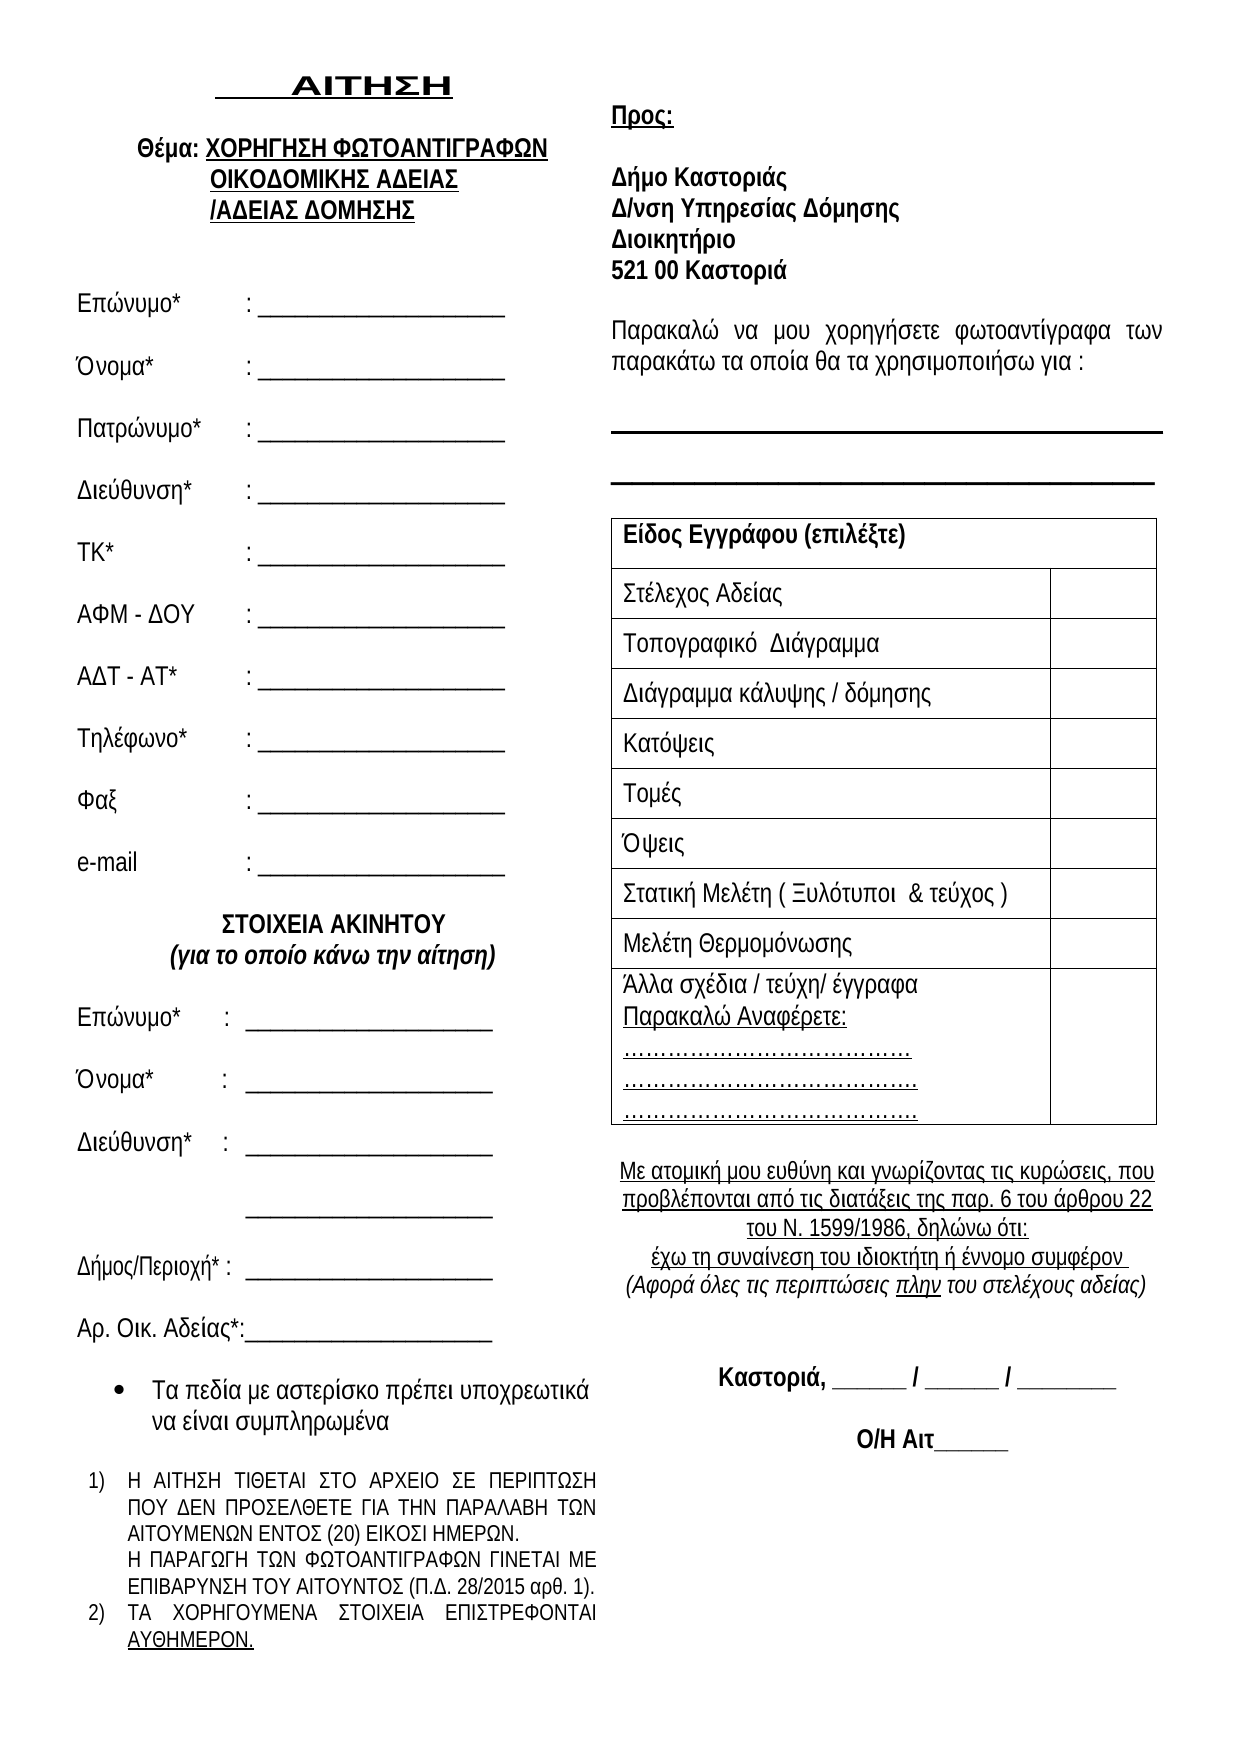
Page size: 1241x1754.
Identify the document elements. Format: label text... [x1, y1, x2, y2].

text ΑΔΤ - ΑΤ* : ____________________ [77, 660, 591, 691]
table_cell Τομές [612, 769, 1050, 817]
table_cell [1051, 719, 1156, 767]
text (Αφορά όλες τις περιπτώσεις πλην του στελέχους αδείας) [611, 1270, 1163, 1299]
table_header Η ΑΙΤΗΣΗ ΤΙΘΕΤΑΙ ΣΤΟ ΑΡΧΕΙΟ ΣΕ ΠΕΡΙΠΤΩΣΗ ΠΟΥ ΔΕΝ ΠΡΟΣΕΛΘΕΤΕ ΓΙΑ ΤΗΝ ΠΑΡΑΛΑΒΗ ΤΩΝ ΑΙΤΟΥΜΕΝΩΝ ΕΝΤΟΣ (20) ΕΙΚΟΣΙ ΗΜΕΡΩΝ. Η ΠΑΡΑΓΩΓΗ ΤΩΝ ΦΩΤΟΑΝΤΙΓΡΑΦΩΝ ΓΙΝΕΤΑΙ ΜΕ ΕΠΙΒΑΡΥΝΣΗ ΤΟΥ ΑΙΤΟΥΝΤΟΣ (Π.Δ. 28/2015 αρθ. 1). [116, 1468, 601, 1599]
subtitle Θέμα: ΧΟΡΗΓΗΣΗ ΦΩΤΟΑΝΤΙΓΡΑΦΩΝ [137, 132, 591, 163]
table_cell [1051, 669, 1156, 717]
text Δήμο Καστοριάς [611, 161, 1163, 192]
subtitle Ο/Η Αιτ______ [611, 1423, 1163, 1454]
text Διεύθυνση* : ____________________ [77, 1126, 591, 1157]
text Όνομα* : ____________________ [77, 350, 591, 381]
text Διεύθυνση* : ____________________ [77, 474, 591, 505]
text Δ/νση Υπηρεσίας Δόμησης [611, 192, 1163, 223]
table_cell [1051, 619, 1156, 667]
text /ΑΔΕΙΑΣ ΔΟΜΗΣΗΣ [77, 194, 591, 226]
table_cell Όψεις [612, 819, 1050, 867]
text ____________________ [77, 1188, 591, 1219]
text __________________________ [611, 434, 1163, 486]
table_cell [1051, 819, 1156, 867]
table_cell Στέλεχος Αδείας [612, 569, 1050, 617]
text (για το οποίο κάνω την αίτηση) [77, 939, 591, 971]
text Αρ. Οικ. Αδείας*:____________________ [77, 1312, 591, 1343]
text Διοικητήριο [611, 223, 1163, 254]
text Επώνυμο* : ____________________ [77, 1002, 591, 1033]
text ΤΚ* : ____________________ [77, 536, 591, 567]
text Παρακαλώ να μου χορηγήσετε φωτοαντίγραφα των παρακάτω τα οποία θα τα χρησιμοποιήσω για : [611, 314, 1163, 376]
table_cell [1051, 769, 1156, 817]
table_cell [1051, 969, 1156, 1124]
text ΣΤΟΙΧΕΙΑ ΑΚΙΝΗΤΟΥ [77, 908, 591, 939]
text Πατρώνυμο* : ____________________ [77, 412, 591, 443]
text ΟΙΚΟΔΟΜΙΚΗΣ ΑΔΕΙΑΣ [77, 163, 591, 194]
text έχω τη συναίνεση του ιδιοκτήτη ή έννομο συμφέρον [611, 1242, 1163, 1270]
table_cell [1051, 869, 1156, 917]
table_cell ΤΑ ΧΟΡΗΓΟΥΜΕΝΑ ΣΤΟΙΧΕΙΑ ΕΠΙΣΤΡΕΦΟΝΤΑΙ ΑΥΘΗΜΕΡΟΝ. [116, 1599, 601, 1652]
table_header 1) [77, 1468, 116, 1599]
table_cell Άλλα σχέδια / τεύχη/ έγγραφα Παρακαλώ Αναφέρετε: ………………………………… …………………………………. …………………………………. [612, 969, 1050, 1124]
table_cell Μελέτη Θερμομόνωσης [612, 919, 1050, 967]
text 521 00 Καστοριά [611, 254, 1163, 285]
table_cell 2) [77, 1599, 116, 1652]
table_cell [1051, 919, 1156, 967]
table_cell Τοπογραφικό Διάγραμμα [612, 619, 1050, 667]
text Προς: [611, 99, 1163, 130]
table_cell Κατόψεις [612, 719, 1050, 767]
table_cell [1051, 569, 1156, 617]
table_cell Στατική Μελέτη ( Ξυλότυποι & τεύχος ) [612, 869, 1050, 917]
list Τα πεδία με αστερίσκο πρέπει υποχρεωτικά να είναι συμπληρωμένα [114, 1374, 591, 1436]
subtitle Επώνυμο* : ____________________ [77, 288, 591, 319]
text Όνομα* : ____________________ [77, 1064, 591, 1095]
text Φαξ : ____________________ [77, 784, 591, 815]
table_cell Διάγραμμα κάλυψης / δόμησης [612, 669, 1050, 717]
subtitle ΑΙΤΗΣΗ [77, 70, 591, 101]
table_header Είδος Εγγράφου (επιλέξτε) [612, 519, 1156, 567]
text Τηλέφωνο* : ____________________ [77, 722, 591, 753]
text Δήμος/Περιοχή* : ____________________ [77, 1250, 591, 1281]
text Με ατομική μου ευθύνη και γνωρίζοντας τις κυρώσεις, που προβλέπονται από τις διατάξεις της παρ. 6 του άρθρου 22 του Ν. 1599/1986, δηλώνω ότι: [611, 1156, 1163, 1242]
text e-mail : ____________________ [77, 846, 591, 877]
subtitle Καστοριά, ______ / ______ / ________ [611, 1361, 1163, 1392]
text ΑΦΜ - ΔΟΥ : ____________________ [77, 598, 591, 629]
